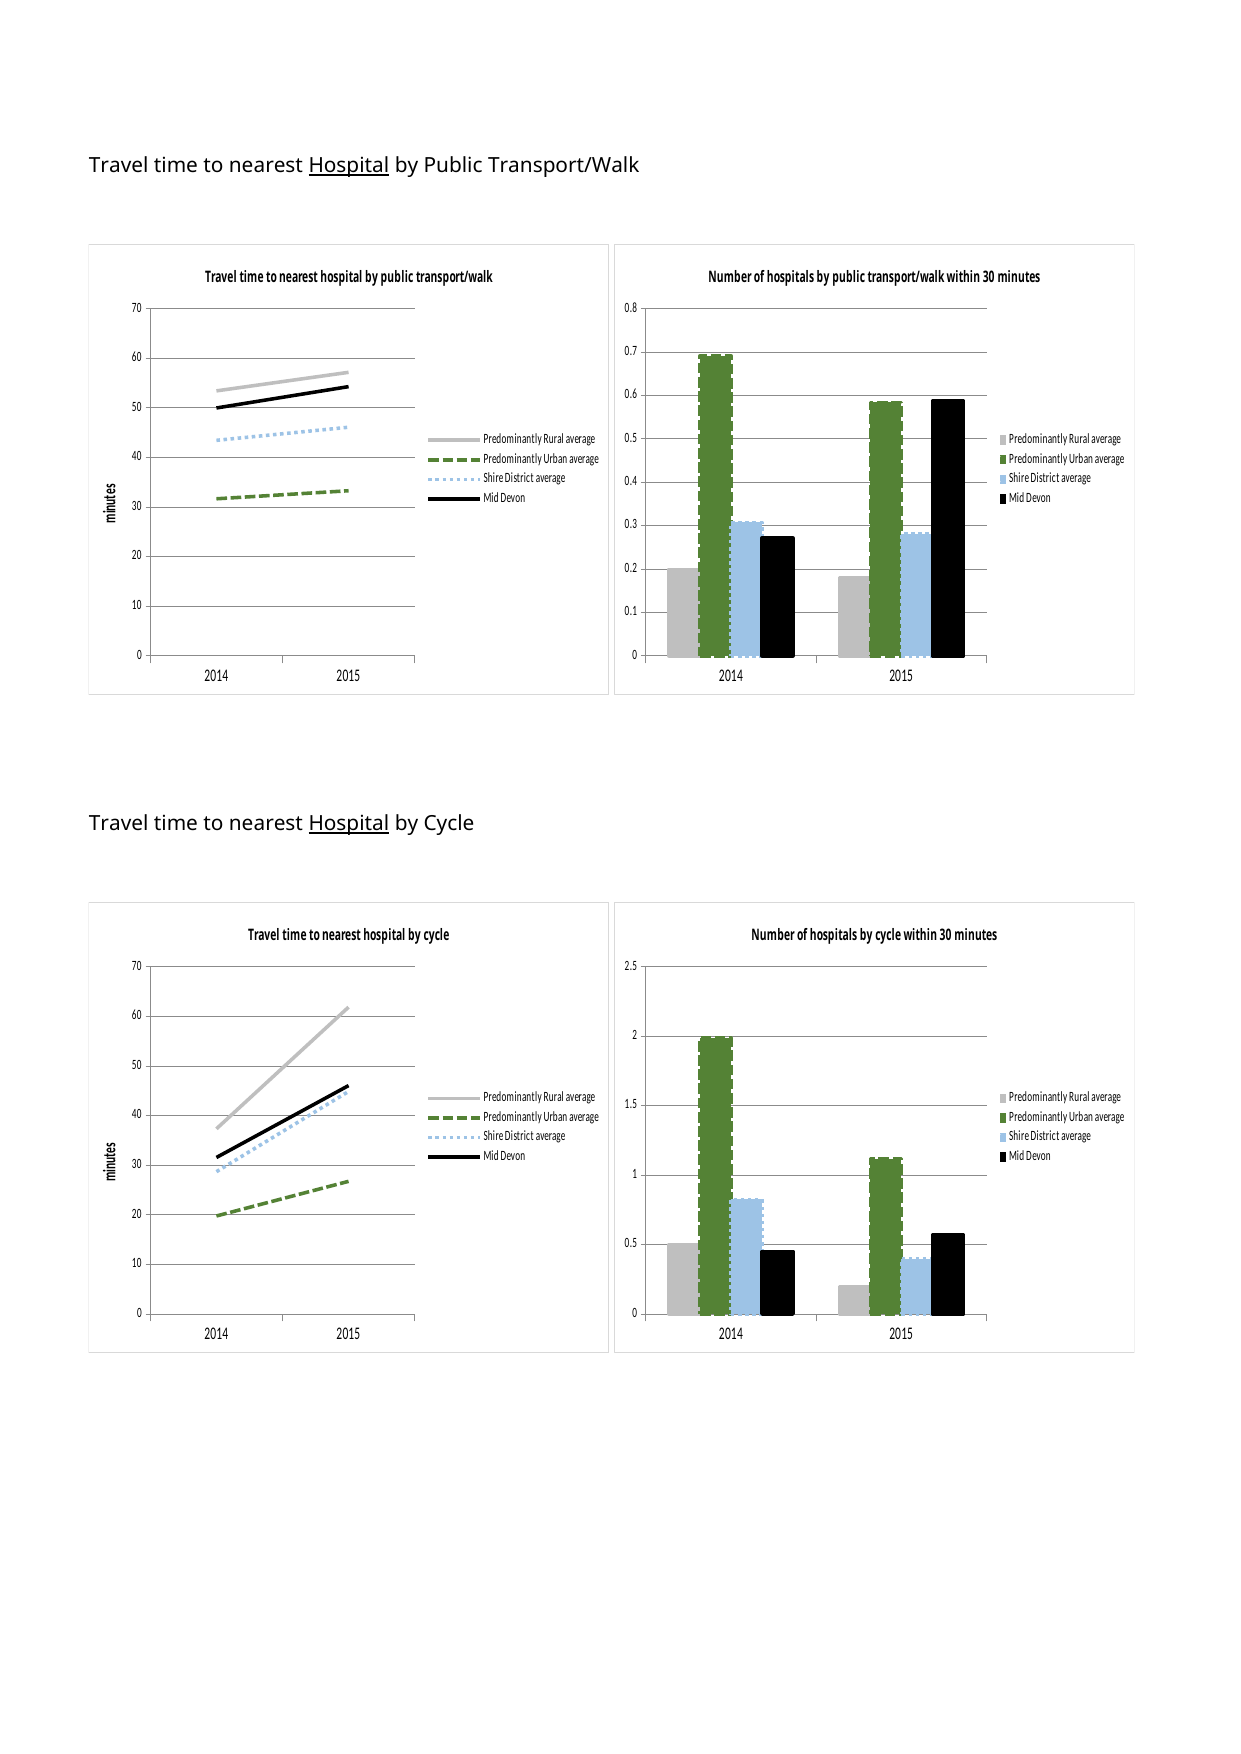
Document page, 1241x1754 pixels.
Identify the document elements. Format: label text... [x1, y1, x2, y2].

text Travel time to nearest Hospital by Public Transport/Walk [89, 150, 1152, 178]
text Travel time to nearest Hospital by Cycle [89, 808, 1152, 836]
